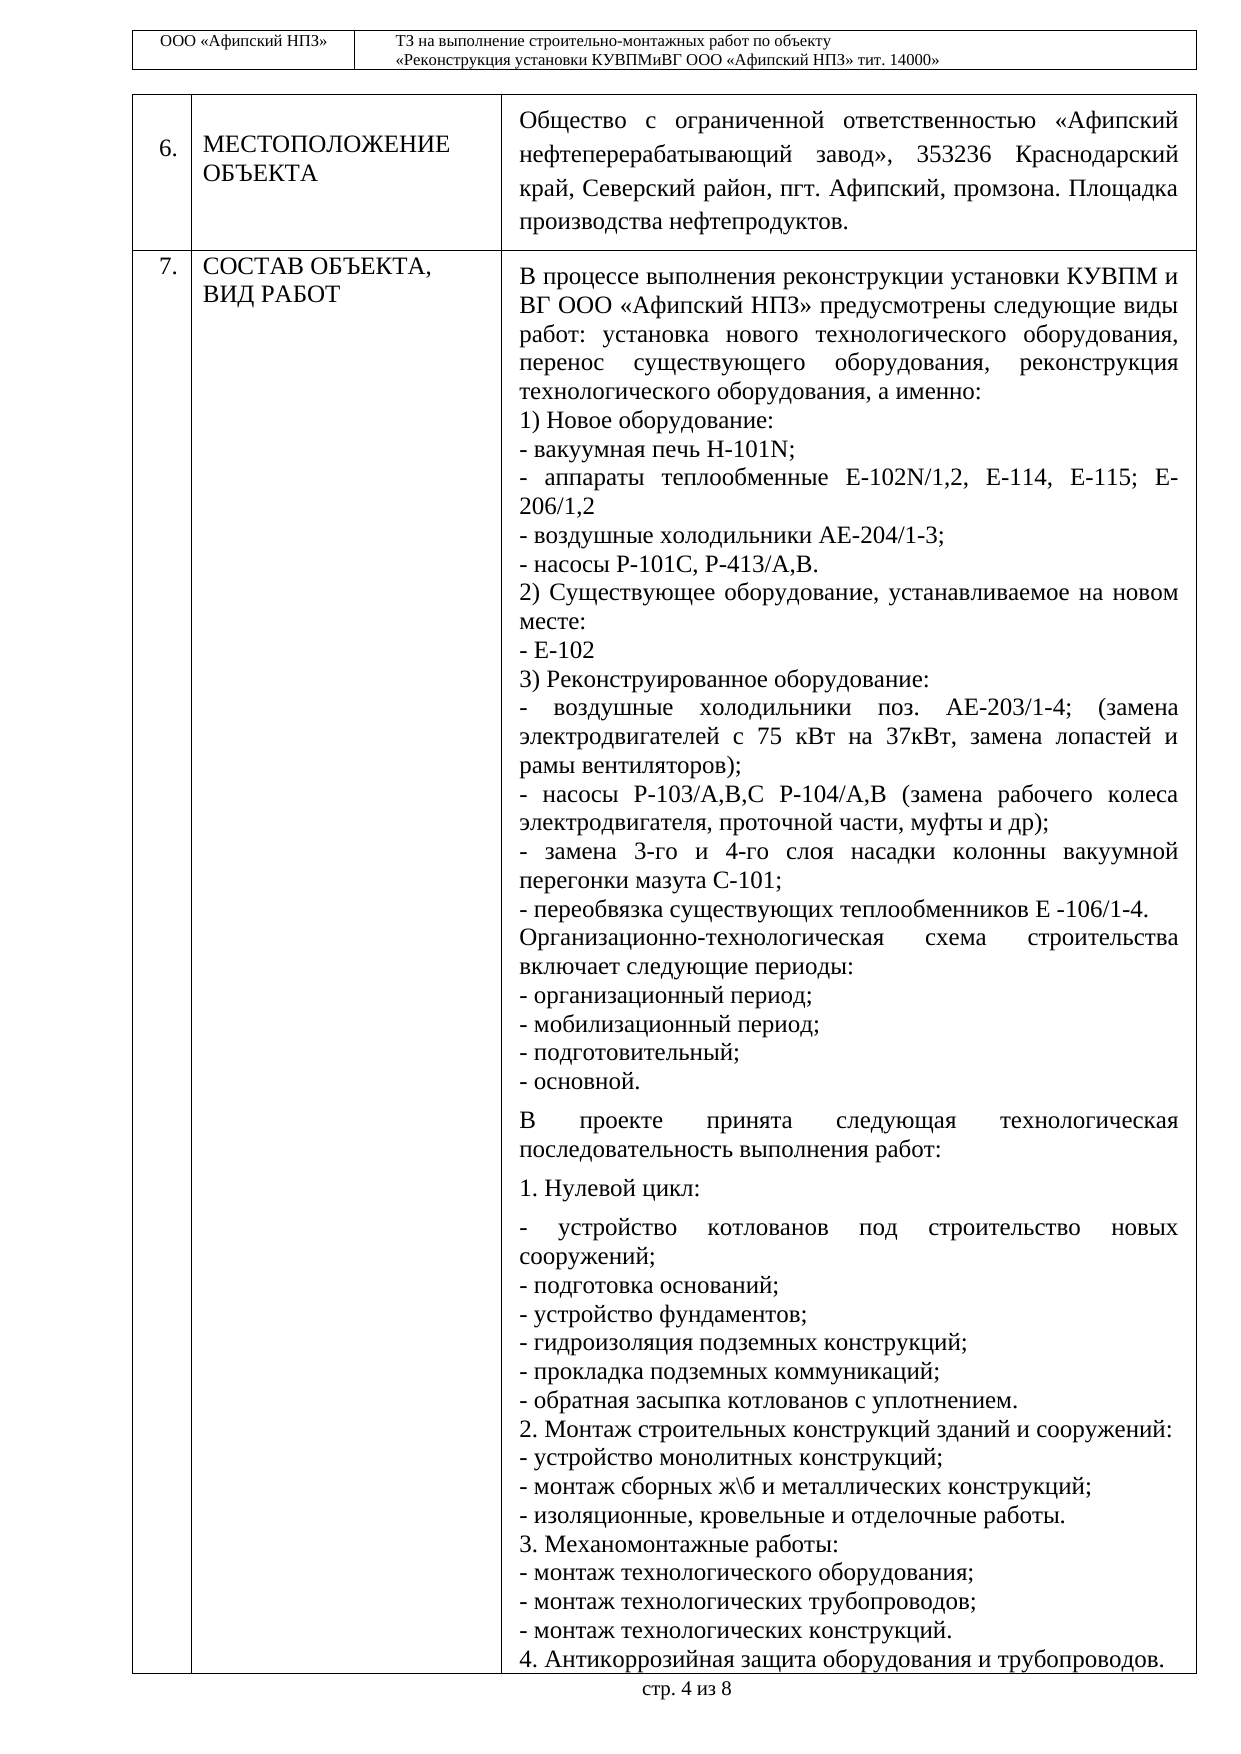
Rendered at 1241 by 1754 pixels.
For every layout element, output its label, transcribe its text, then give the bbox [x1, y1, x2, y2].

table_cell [502, 251, 1196, 1672]
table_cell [192, 251, 501, 1672]
table_cell Общество с ограниченной ответственностью «Афипский нефтеперерабатывающий завод», 353236 Краснодарский край, Северский район, пгт. Афипский, промзона. Площадка производства нефтепродуктов. [502, 95, 1196, 250]
table_cell [133, 251, 191, 1672]
table_cell [133, 95, 191, 250]
table_cell МЕСТОПОЛОЖЕНИЕ ОБЪЕКТА [192, 95, 501, 250]
